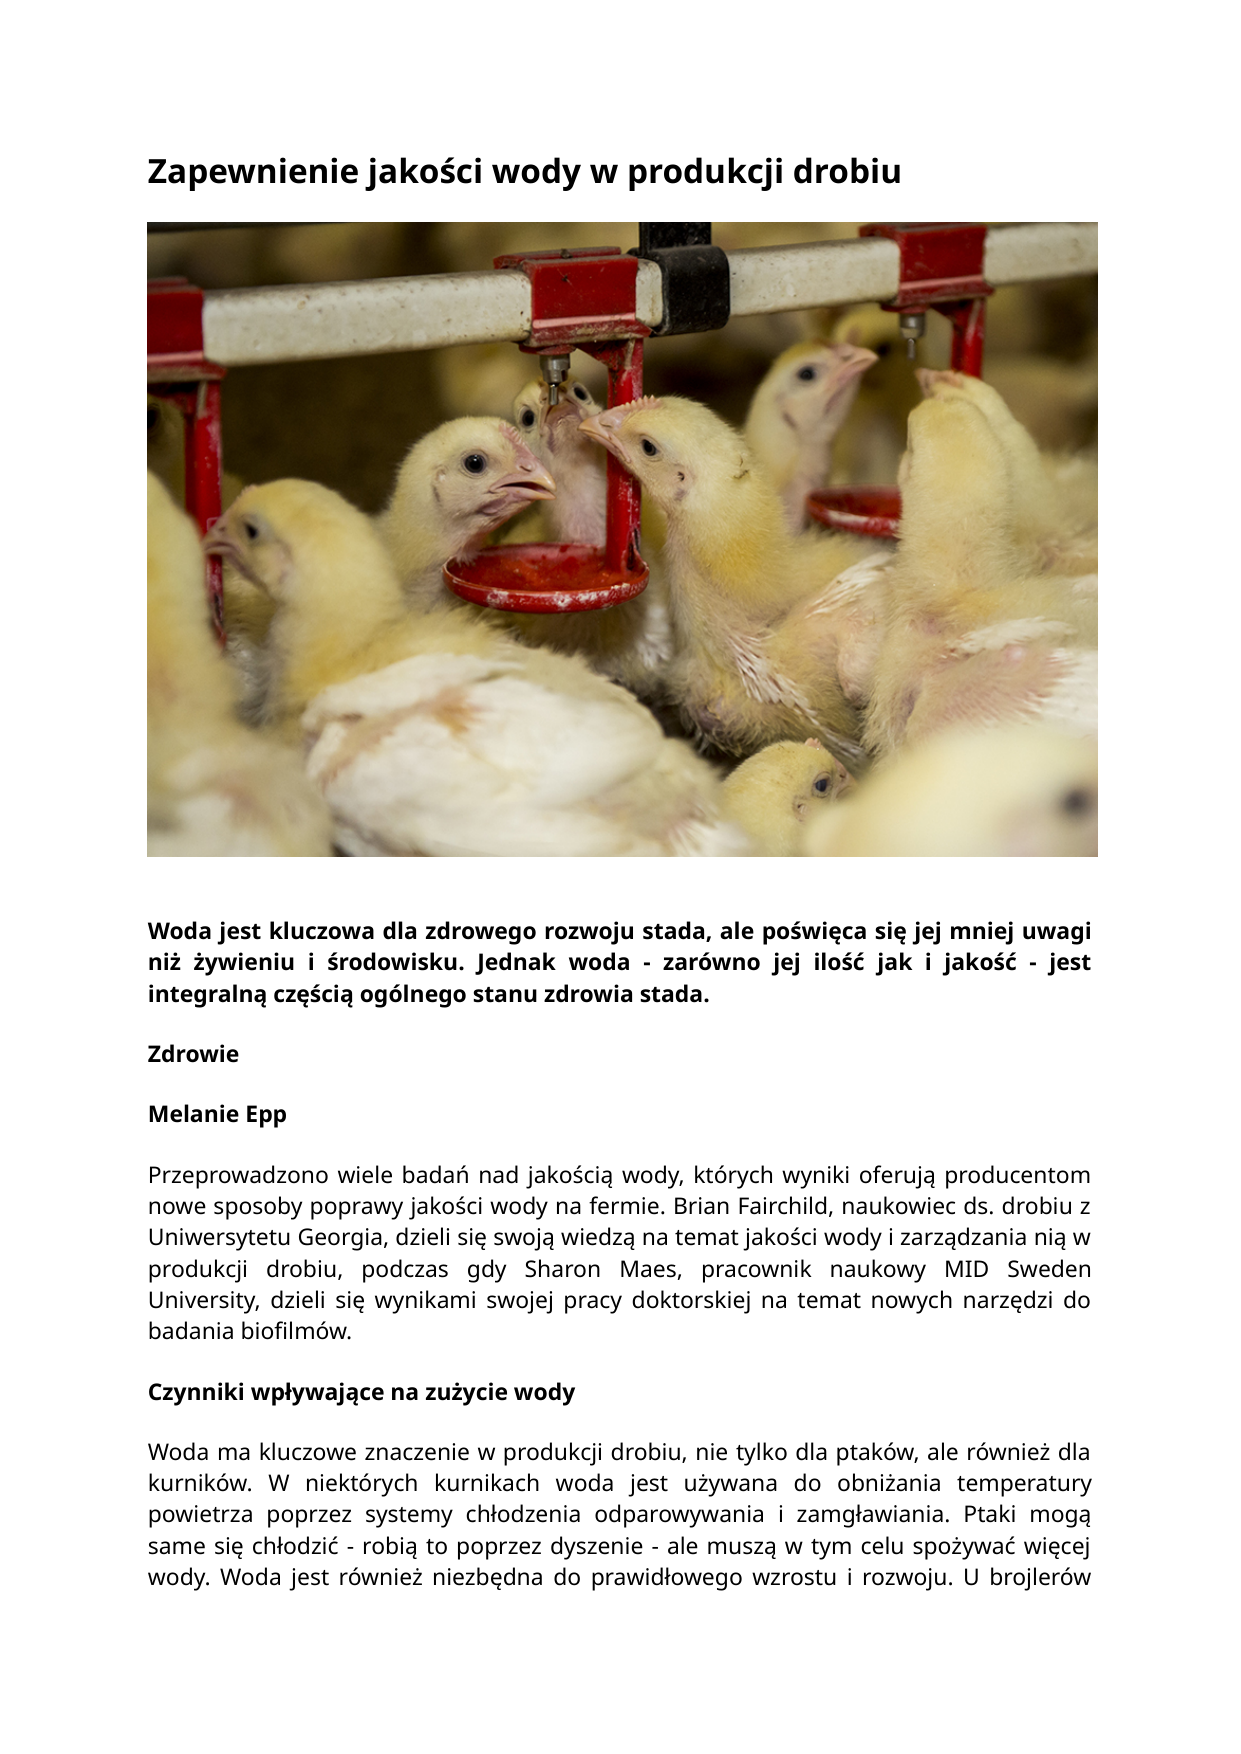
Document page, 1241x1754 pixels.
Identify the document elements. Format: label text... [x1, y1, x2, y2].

text Przeprowadzono wiele badań nad jakością wody, których wyniki oferują producentom nowe sposoby poprawy jakości wody na fermie. Brian Fairchild, naukowiec ds. drobiu z Uniwersytetu Georgia, dzieli się swoją wiedzą na temat jakości wody i zarządzania nią w produkcji drobiu, podczas gdy Sharon Maes, pracownik naukowy MID Sweden University, dzieli się wynikami swojej pracy doktorskiej na temat nowych narzędzi do badania biofilmów. [148, 1159, 1093, 1346]
text Zapewnienie jakości wody w produkcji drobiu [148, 148, 1093, 193]
picture [147, 222, 1098, 857]
text Woda jest kluczowa dla zdrowego rozwoju stada, ale poświęca się jej mniej uwagi niż żywieniu i środowisku. Jednak woda - zarówno jej ilość jak i jakość - jest integralną częścią ogólnego stanu zdrowia stada. [148, 915, 1093, 1009]
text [148, 1436, 1093, 1592]
text Zdrowie [148, 1038, 1093, 1069]
text Czynniki wpływające na zużycie wody [148, 1375, 1093, 1407]
text Melanie Epp [148, 1098, 1093, 1129]
